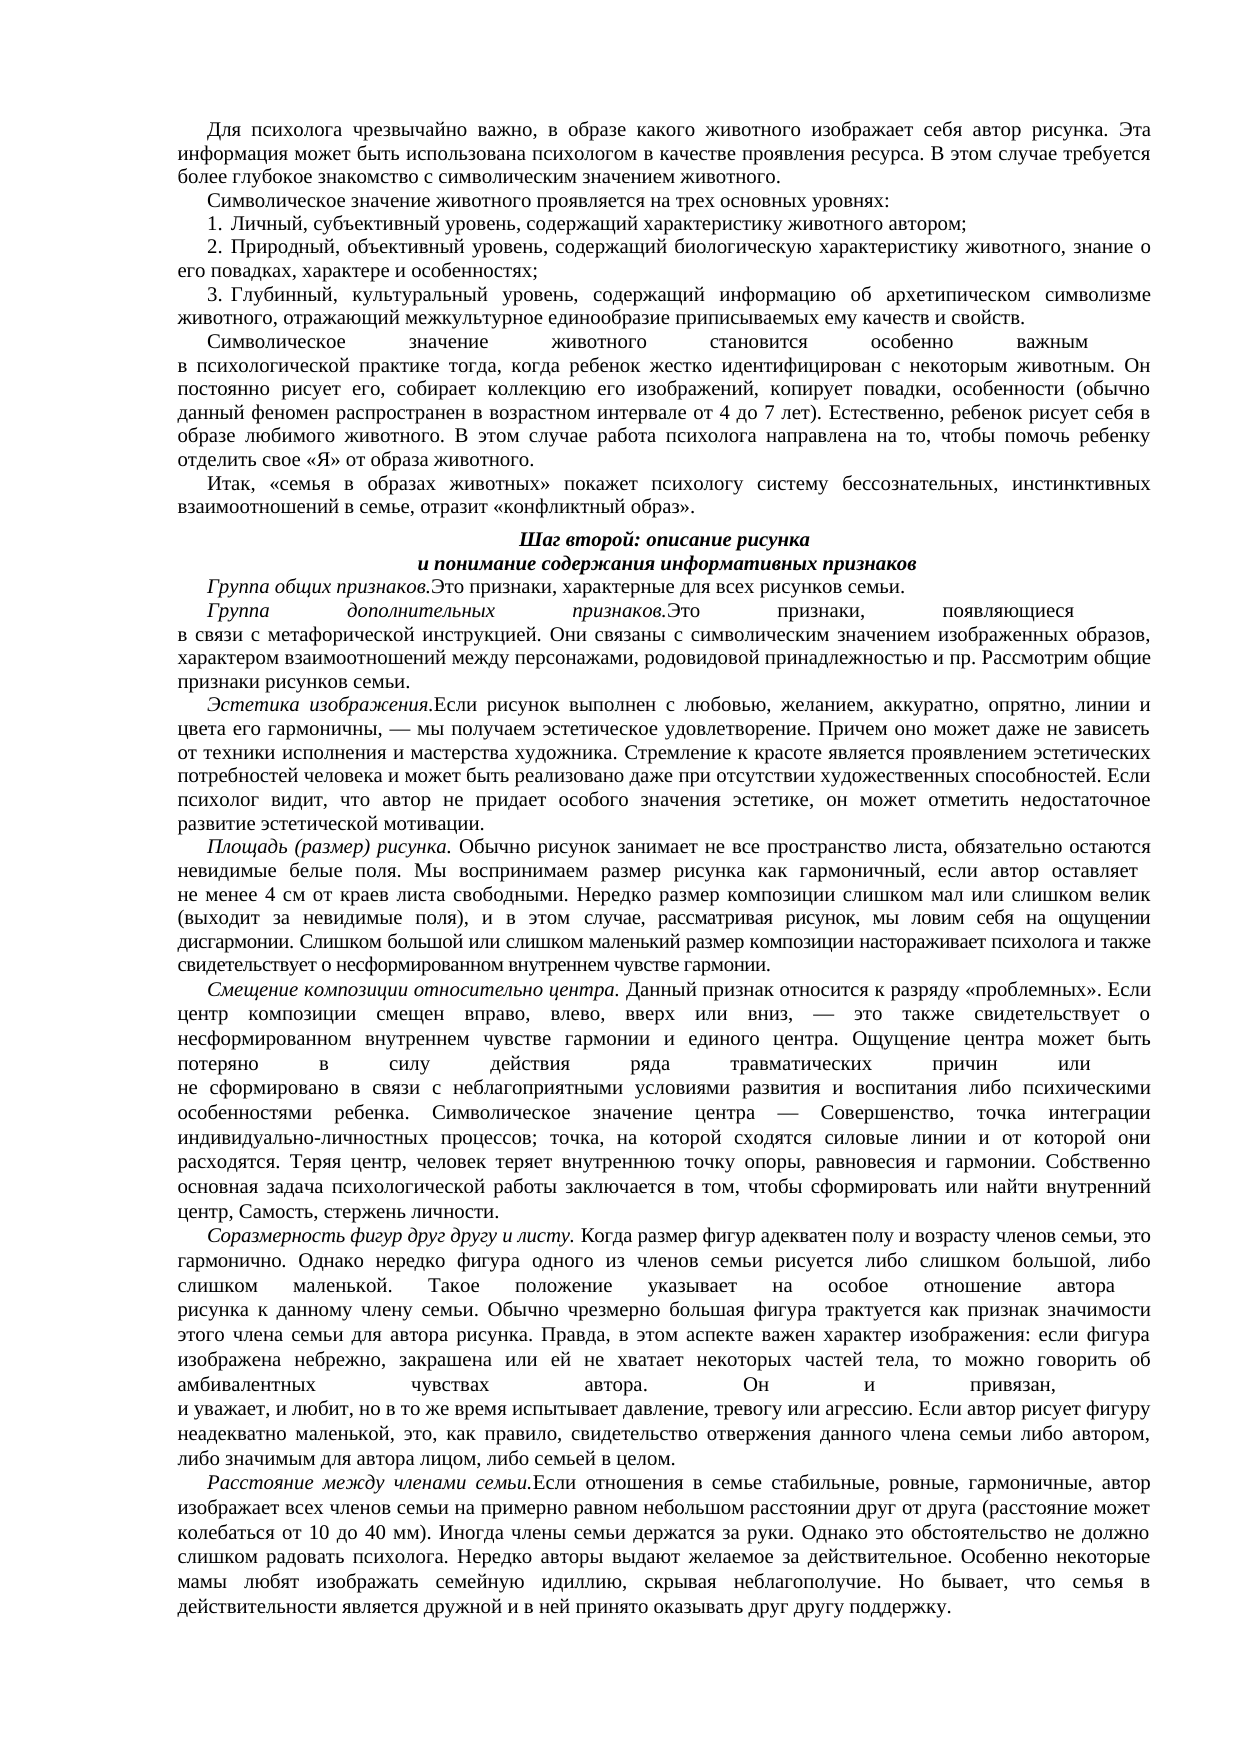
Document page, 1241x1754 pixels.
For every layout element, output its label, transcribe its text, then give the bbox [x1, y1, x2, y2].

text Шаг второй: описание рисунка и понимание содержания информативных признаков [177, 528, 1152, 575]
list Природный, объективный уровень, содержащий биологическую характеристику животного, знание о его повадках, характере и особенностях; [177, 235, 1152, 282]
text Для психолога чрезвычайно важно, в образе какого животного изображает себя автор рисунка. Эта информация может быть использована психологом в качестве проявления ресурса. В этом случае требуется более глубокое знакомство с символическим значением животного. [177, 118, 1152, 188]
text Смещение композиции относительно центра. Данный признак относится к разряду «проблемных». Если центр композиции смещен вправо, влево, вверх или вниз, — это также свидетельствует о несформированном внутреннем чувстве гармонии и единого центра. Ощущение центра может быть потеряно в силу действия ряда травматических причин или не сформировано в связи с неблагоприятными условиями развития и воспитания либо психическими особенностями ребенка. Символическое значение центра — Совершенство, точка интеграции индивидуально-личностных процессов; точка, на которой сходятся силовые линии и от которой они расходятся. Теряя центр, человек теряет внутреннюю точку опоры, равновесия и гармонии. Собственно основная задача психологической работы заключается в том, чтобы сформировать или найти внутренний центр, Самость, стержень личности. [177, 976, 1152, 1223]
text Символическое значение животного становится особенно важным в психологической практике тогда, когда ребенок жестко идентифицирован с некоторым животным. Он постоянно рисует его, собирает коллекцию его изображений, копирует повадки, особенности (обычно данный феномен распространен в возрастном интервале от 4 до 7 лет). Естественно, ребенок рисует себя в образе любимого животного. В этом случае работа психолога направлена на то, чтобы помочь ребенку отделить свое «Я» от образа животного. [177, 329, 1152, 471]
text Эстетика изображения.Если рисунок выполнен с любовью, желанием, аккуратно, опрятно, линии и цвета его гармоничны, — мы получаем эстетическое удовлетворение. Причем оно может даже не зависеть от техники исполнения и мастерства художника. Стремление к красоте является проявлением эстетических потребностей человека и может быть реализовано даже при отсутствии художественных способностей. Если психолог видит, что автор не придает особого значения эстетике, он может отметить недостаточное развитие эстетической мотивации. [177, 693, 1152, 835]
text Соразмерность фигур друг другу и листу. Когда размер фигур адекватен полу и возрасту членов семьи, это гармонично. Однако нередко фигура одного из членов семьи рисуется либо слишком большой, либо слишком маленькой. Такое положение указывает на особое отношение автора рисунка к данному члену семьи. Обычно чрезмерно большая фигура трактуется как признак значимости этого члена семьи для автора рисунка. Правда, в этом аспекте важен характер изображения: если фигура изображена небрежно, закрашена или ей не хватает некоторых частей тела, то можно говорить об амбивалентных чувствах автора. Он и привязан, и уважает, и любит, но в то же время испытывает давление, тревогу или агрессию. Если автор рисует фигуру неадекватно маленькой, это, как правило, свидетельство отвержения данного члена семьи либо автором, либо значимым для автора лицом, либо семьей в целом. [177, 1223, 1152, 1469]
list Личный, субъективный уровень, содержащий характеристику животного автором; [177, 212, 1152, 235]
text Группа общих признаков.Это признаки, характерные для всех рисунков семьи. [177, 575, 1152, 598]
text Площадь (размер) рисунка. Обычно рисунок занимает не все пространство листа, обязательно остаются невидимые белые поля. Мы воспринимаем размер рисунка как гармоничный, если автор оставляет не менее от краев листа свободными. Нередко размер композиции слишком мал или слишком велик (выходит за невидимые поля), и в этом случае, рассматривая рисунок, мы ловим себя на ощущении дисгармонии. Слишком большой или слишком маленький размер композиции настораживает психолога и также свидетельствует о несформированном внутреннем чувстве гармонии. [177, 835, 1152, 976]
text Группа дополнительных признаков.Это признаки, появляющиеся в связи с метафорической инструкцией. Они связаны с символическим значением изображенных образов, характером взаимоотношений между персонажами, родовидовой принадлежностью и пр. Рассмотрим общие признаки рисунков семьи. [177, 598, 1152, 693]
list Глубинный, культуральный уровень, содержащий информацию об архетипическом символизме животного, отражающий межкультурное единообразие приписываемых ему качеств и свойств. [177, 282, 1152, 329]
text Итак, «семья в образах животных» покажет психологу систему бессознательных, инстинктивных взаимоотношений в семье, отразит «конфликтный образ». [177, 471, 1152, 518]
text Символическое значение животного проявляется на трех основных уровнях: [177, 188, 1152, 212]
text Расстояние между членами семьи.Если отношения в семье стабильные, ровные, гармоничные, автор изображает всех членов семьи на примерно равном небольшом расстоянии друг от друга (расстояние может колебаться от 10 до ). Иногда члены семьи держатся за руки. Однако это обстоятельство не должно слишком радовать психолога. Нередко авторы выдают желаемое за действительное. Особенно некоторые мамы любят изображать семейную идиллию, скрывая неблагополучие. Но бывает, что семья в действительности является дружной и в ней принято оказывать друг другу поддержку. [177, 1470, 1152, 1618]
